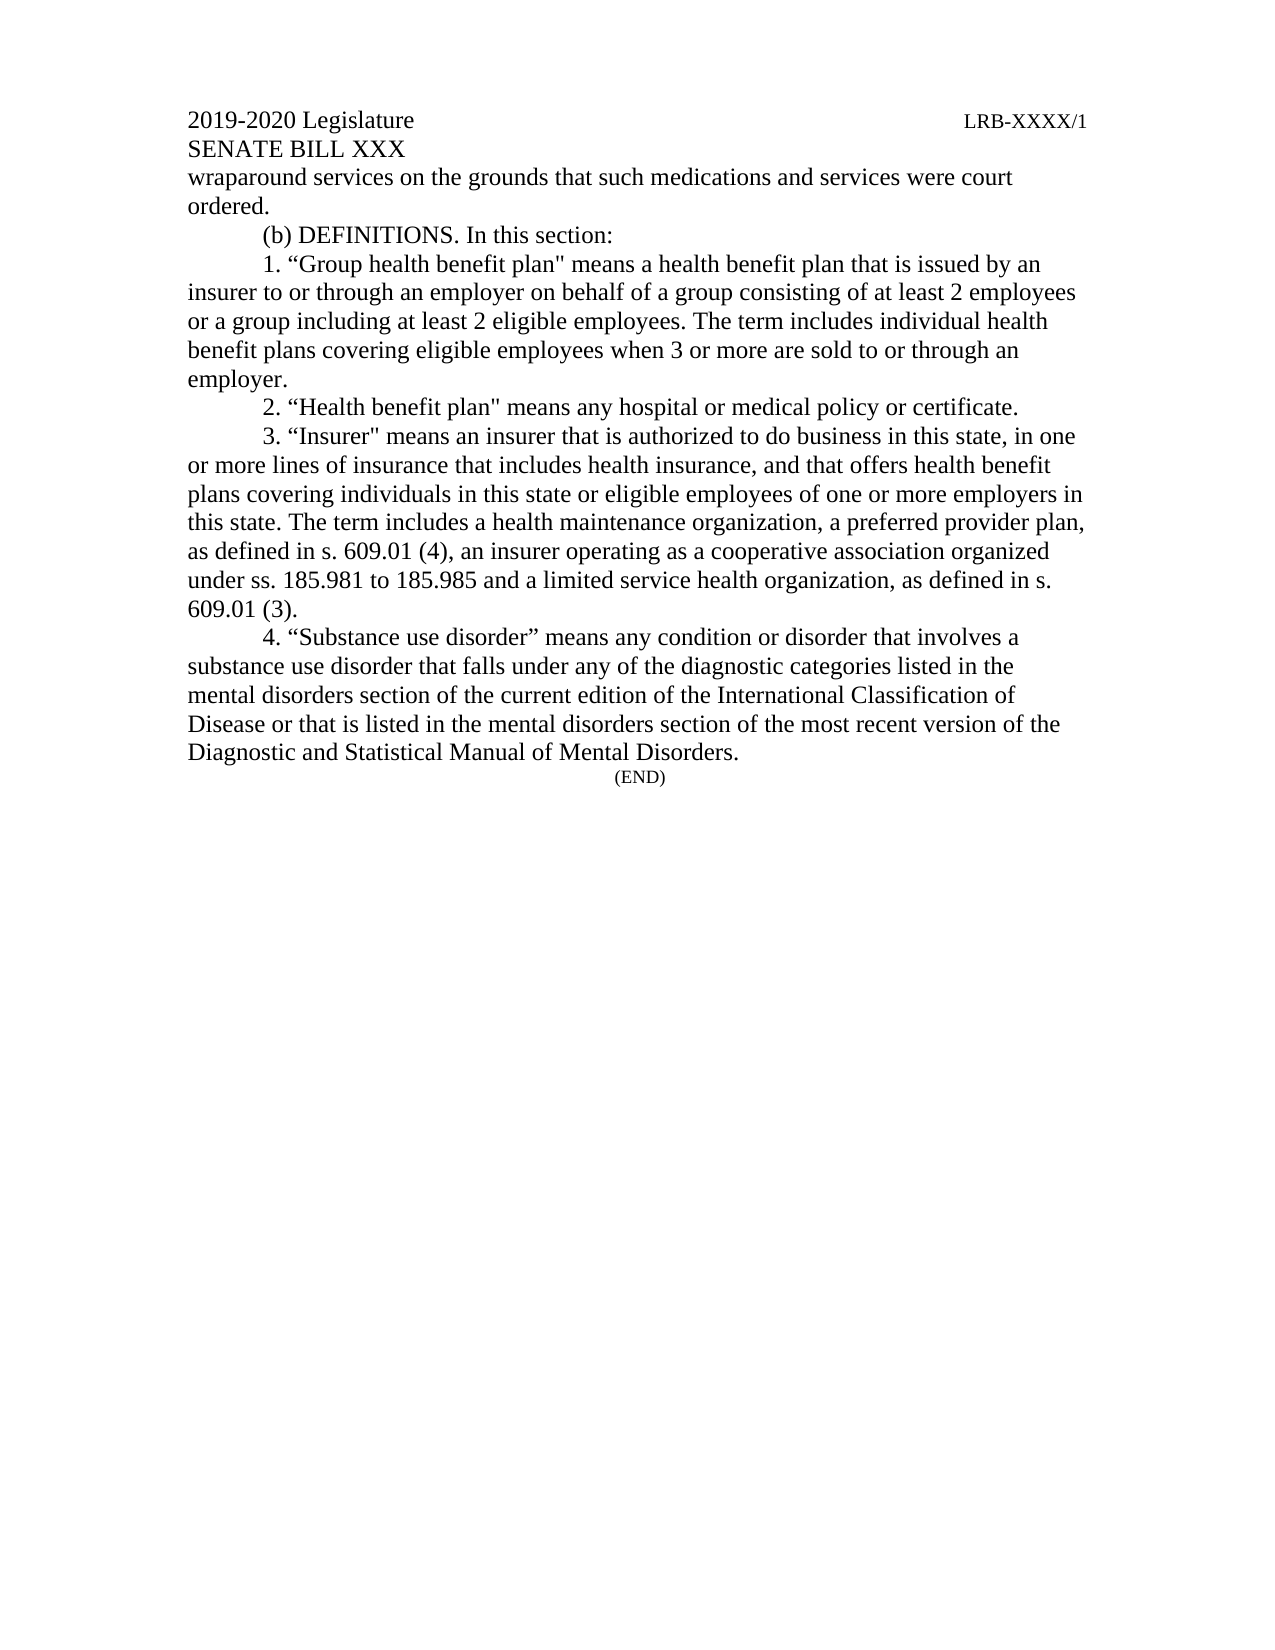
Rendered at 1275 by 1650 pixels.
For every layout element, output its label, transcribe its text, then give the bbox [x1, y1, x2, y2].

text 4. “Substance use disorder” means any condition or disorder that involves a substance use disorder that falls under any of the diagnostic categories listed in the mental disorders section of the current edition of the International Classification of Disease or that is listed in the mental disorders section of the most recent version of the Diagnostic and Statistical Manual of Mental Disorders. [187, 622, 1087, 766]
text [187, 162, 1087, 220]
text 2. “Health benefit plan" means any hospital or medical policy or certificate. [187, 392, 1087, 421]
text 1. “Group health benefit plan" means a health benefit plan that is issued by an insurer to or through an employer on behalf of a group consisting of at least 2 employees or a group including at least 2 eligible employees. The term includes individual health benefit plans covering eligible employees when 3 or more are sold to or through an employer. [187, 249, 1087, 392]
text (END) [187, 766, 1087, 788]
text (b) DEFINITIONS. In this section: [187, 220, 1087, 249]
text 3. “Insurer" means an insurer that is authorized to do business in this state, in one or more lines of insurance that includes health insurance, and that offers health benefit plans covering individuals in this state or eligible employees of one or more employers in this state. The term includes a health maintenance organization, a preferred provider plan, as defined in s. 609.01 (4), an insurer operating as a cooperative association organized under ss. 185.981 to 185.985 and a limited service health organization, as defined in s. 609.01 (3). [187, 421, 1087, 622]
